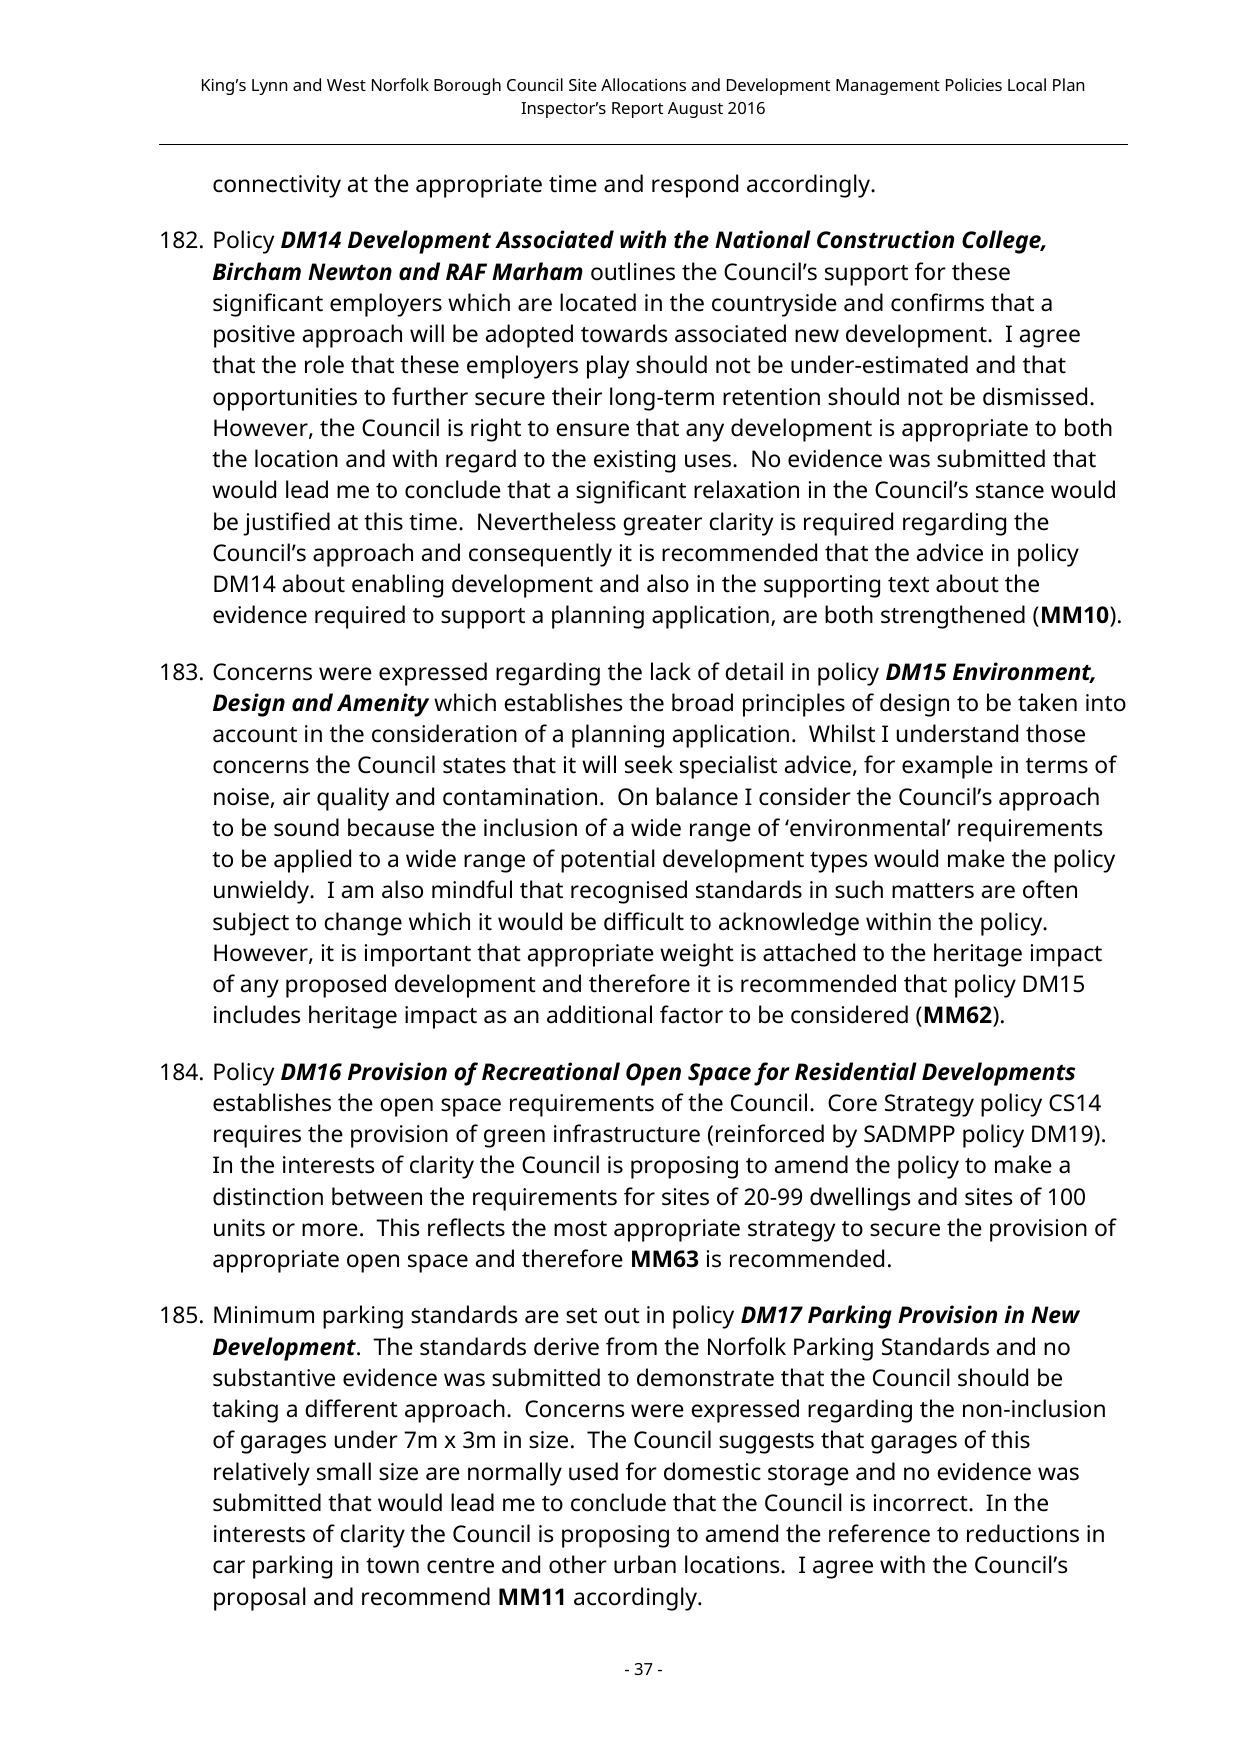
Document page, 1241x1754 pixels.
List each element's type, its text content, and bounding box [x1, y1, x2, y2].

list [159, 168, 1128, 199]
list Minimum parking standards are set out in policy DM17 Parking Provision in New Development. The standards derive from the Norfolk Parking Standards and no substantive evidence was submitted to demonstrate that the Council should be taking a different approach. Concerns were expressed regarding the non-inclusion of garages under 7m x 3m in size. The Council suggests that garages of this relatively small size are normally used for domestic storage and no evidence was submitted that would lead me to conclude that the Council is incorrect. In the interests of clarity the Council is proposing to amend the reference to reductions in car parking in town centre and other urban locations. I agree with the Council’s proposal and recommend MM11 accordingly. [159, 1299, 1128, 1612]
list Policy DM14 Development Associated with the National Construction College, Bircham Newton and RAF Marham outlines the Council’s support for these significant employers which are located in the countryside and confirms that a positive approach will be adopted towards associated new development. I agree that the role that these employers play should not be under-estimated and that opportunities to further secure their long-term retention should not be dismissed. However, the Council is right to ensure that any development is appropriate to both the location and with regard to the existing uses. No evidence was submitted that would lead me to conclude that a significant relaxation in the Council’s stance would be justified at this time. Nevertheless greater clarity is required regarding the Council’s approach and consequently it is recommended that the advice in policy DM14 about enabling development and also in the supporting text about the evidence required to support a planning application, are both strengthened (MM10). [159, 224, 1128, 631]
list Concerns were expressed regarding the lack of detail in policy DM15 Environment, Design and Amenity which establishes the broad principles of design to be taken into account in the consideration of a planning application. Whilst I understand those concerns the Council states that it will seek specialist advice, for example in terms of noise, air quality and contamination. On balance I consider the Council’s approach to be sound because the inclusion of a wide range of ‘environmental’ requirements to be applied to a wide range of potential development types would make the policy unwieldy. I am also mindful that recognised standards in such matters are often subject to change which it would be difficult to acknowledge within the policy. However, it is important that appropriate weight is attached to the heritage impact of any proposed development and therefore it is recommended that policy DM15 includes heritage impact as an additional factor to be considered (MM62). [159, 656, 1128, 1031]
list Policy DM16 Provision of Recreational Open Space for Residential Developments establishes the open space requirements of the Council. Core Strategy policy CS14 requires the provision of green infrastructure (reinforced by SADMPP policy DM19). In the interests of clarity the Council is proposing to amend the policy to make a distinction between the requirements for sites of 20-99 dwellings and sites of 100 units or more. This reflects the most appropriate strategy to secure the provision of appropriate open space and therefore MM63 is recommended. [159, 1056, 1128, 1274]
